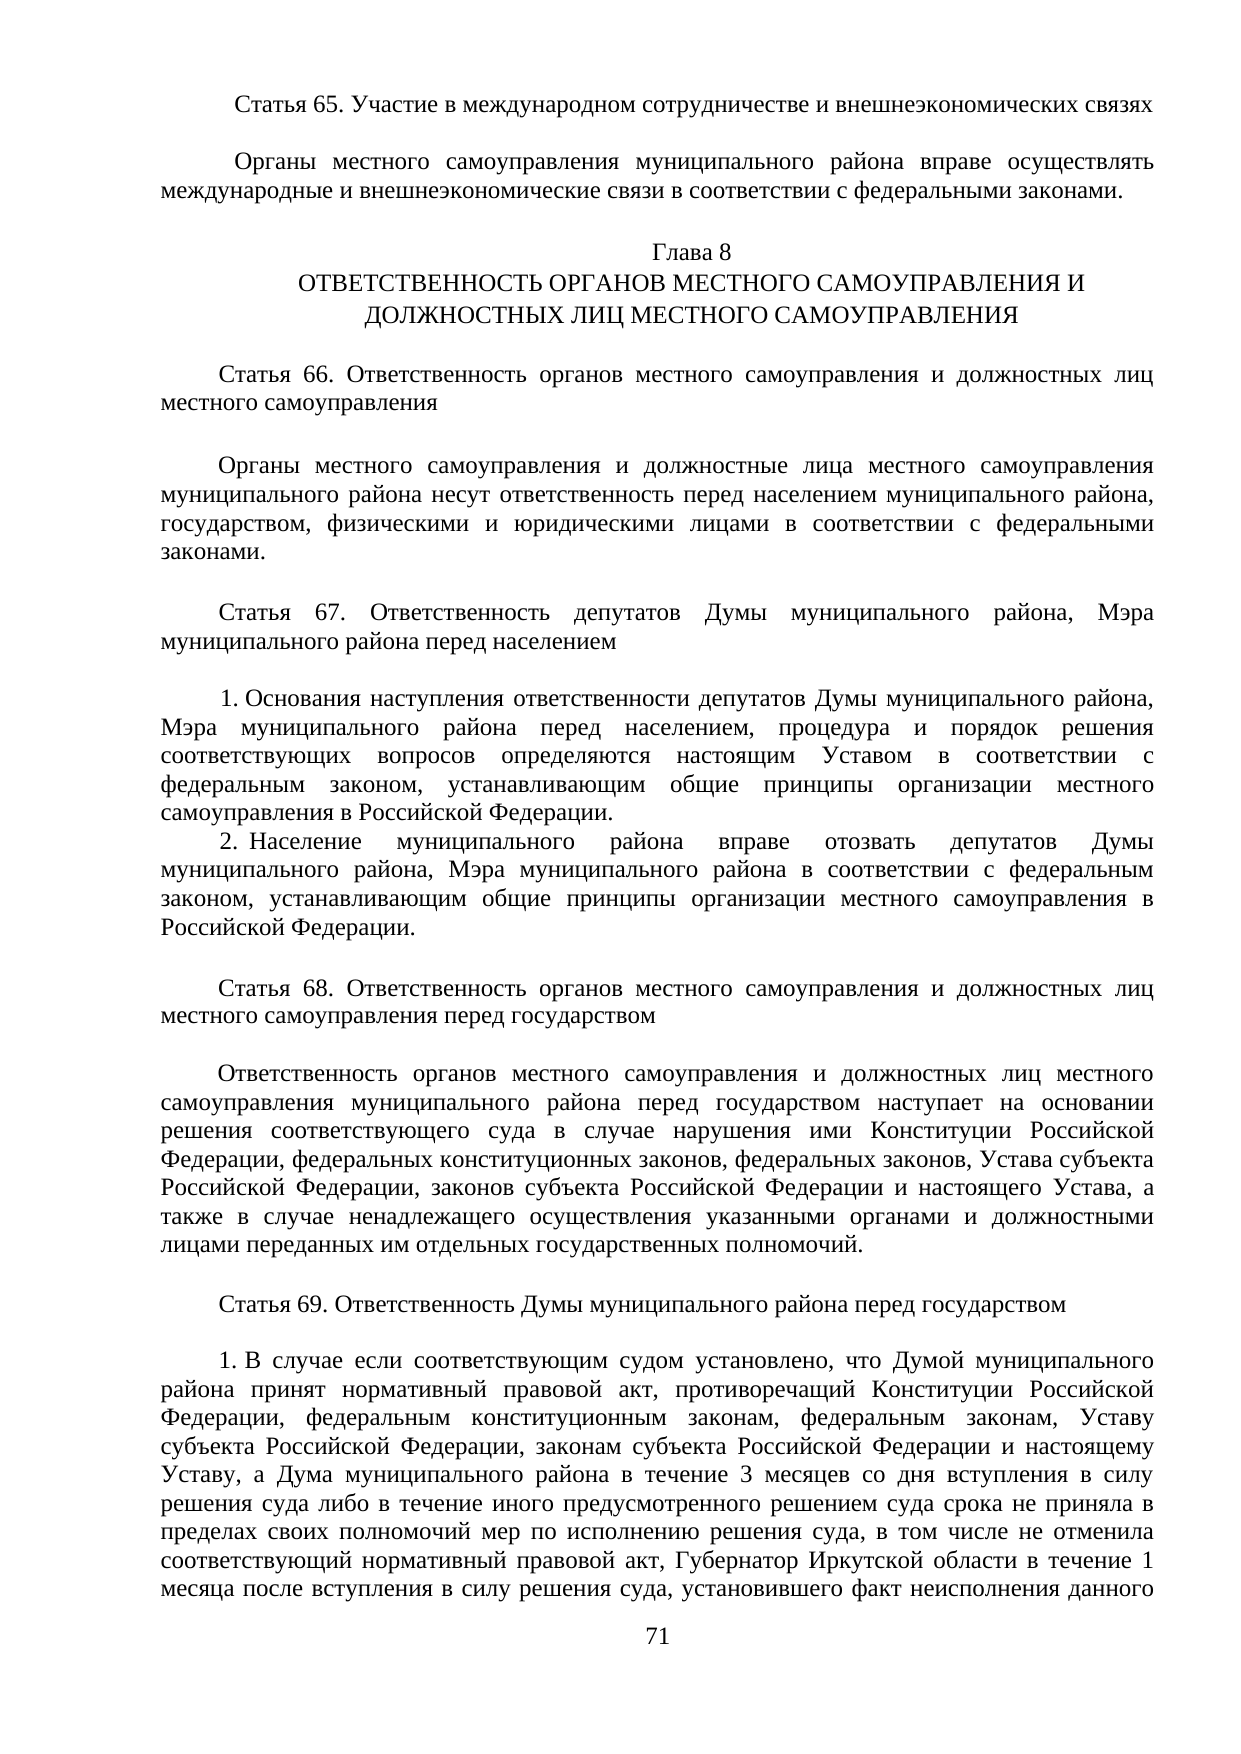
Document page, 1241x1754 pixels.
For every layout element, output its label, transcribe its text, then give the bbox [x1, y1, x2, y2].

text Статья 69. Ответственность Думы муниципального района перед государством [218, 1289, 1155, 1318]
text Статья 66. Ответственность органов местного самоуправления и должностных лиц местного самоуправления [160, 359, 1155, 417]
text Статья 65. Участие в международном сотрудничестве и внешнеэкономических связях [160, 89, 1155, 117]
text Статья 67. Ответственность депутатов Думы муниципального района, Мэра муниципального района перед населением [160, 597, 1155, 655]
text Глава 8 [652, 235, 1155, 267]
text 1. Основания наступления ответственности депутатов Думы муниципального района, Мэра муниципального района перед населением, процедура и порядок решения соответствующих вопросов определяются настоящим Уставом в соответствии с федеральным законом, устанавливающим общие принципы организации местного самоуправления в Российской Федерации. [160, 684, 1155, 826]
text ОТВЕТСТВЕННОСТЬ ОРГАНОВ МЕСТНОГО САМОУПРАВЛЕНИЯ И ДОЛЖНОСТНЫХ ЛИЦ МЕСТНОГО САМОУПРАВЛЕНИЯ [228, 267, 1155, 329]
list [160, 1346, 1155, 1603]
text 2. Население муниципального района вправе отозвать депутатов Думы муниципального района, Мэра муниципального района в соответствии с федеральным законом, устанавливающим общие принципы организации местного самоуправления в Российской Федерации. [160, 826, 1155, 941]
text Ответственность органов местного самоуправления и должностных лиц местного самоуправления муниципального района перед государством наступает на основании решения соответствующего суда в случае нарушения ими Конституции Российской Федерации, федеральных конституционных законов, федеральных законов, Устава субъекта Российской Федерации, законов субъекта Российской Федерации и настоящего Устава, а также в случае ненадлежащего осуществления указанными органами и должностными лицами переданных им отдельных государственных полномочий. [160, 1059, 1155, 1258]
text Органы местного самоуправления муниципального района вправе осуществлять международные и внешнеэкономические связи в соответствии с федеральными законами. [160, 146, 1155, 204]
text Органы местного самоуправления и должностные лица местного самоуправления муниципального района несут ответственность перед населением муниципального района, государством, физическими и юридическими лицами в соответствии с федеральными законами. [160, 451, 1155, 565]
text Статья 68. Ответственность органов местного самоуправления и должностных лиц местного самоуправления перед государством [160, 975, 1155, 1029]
